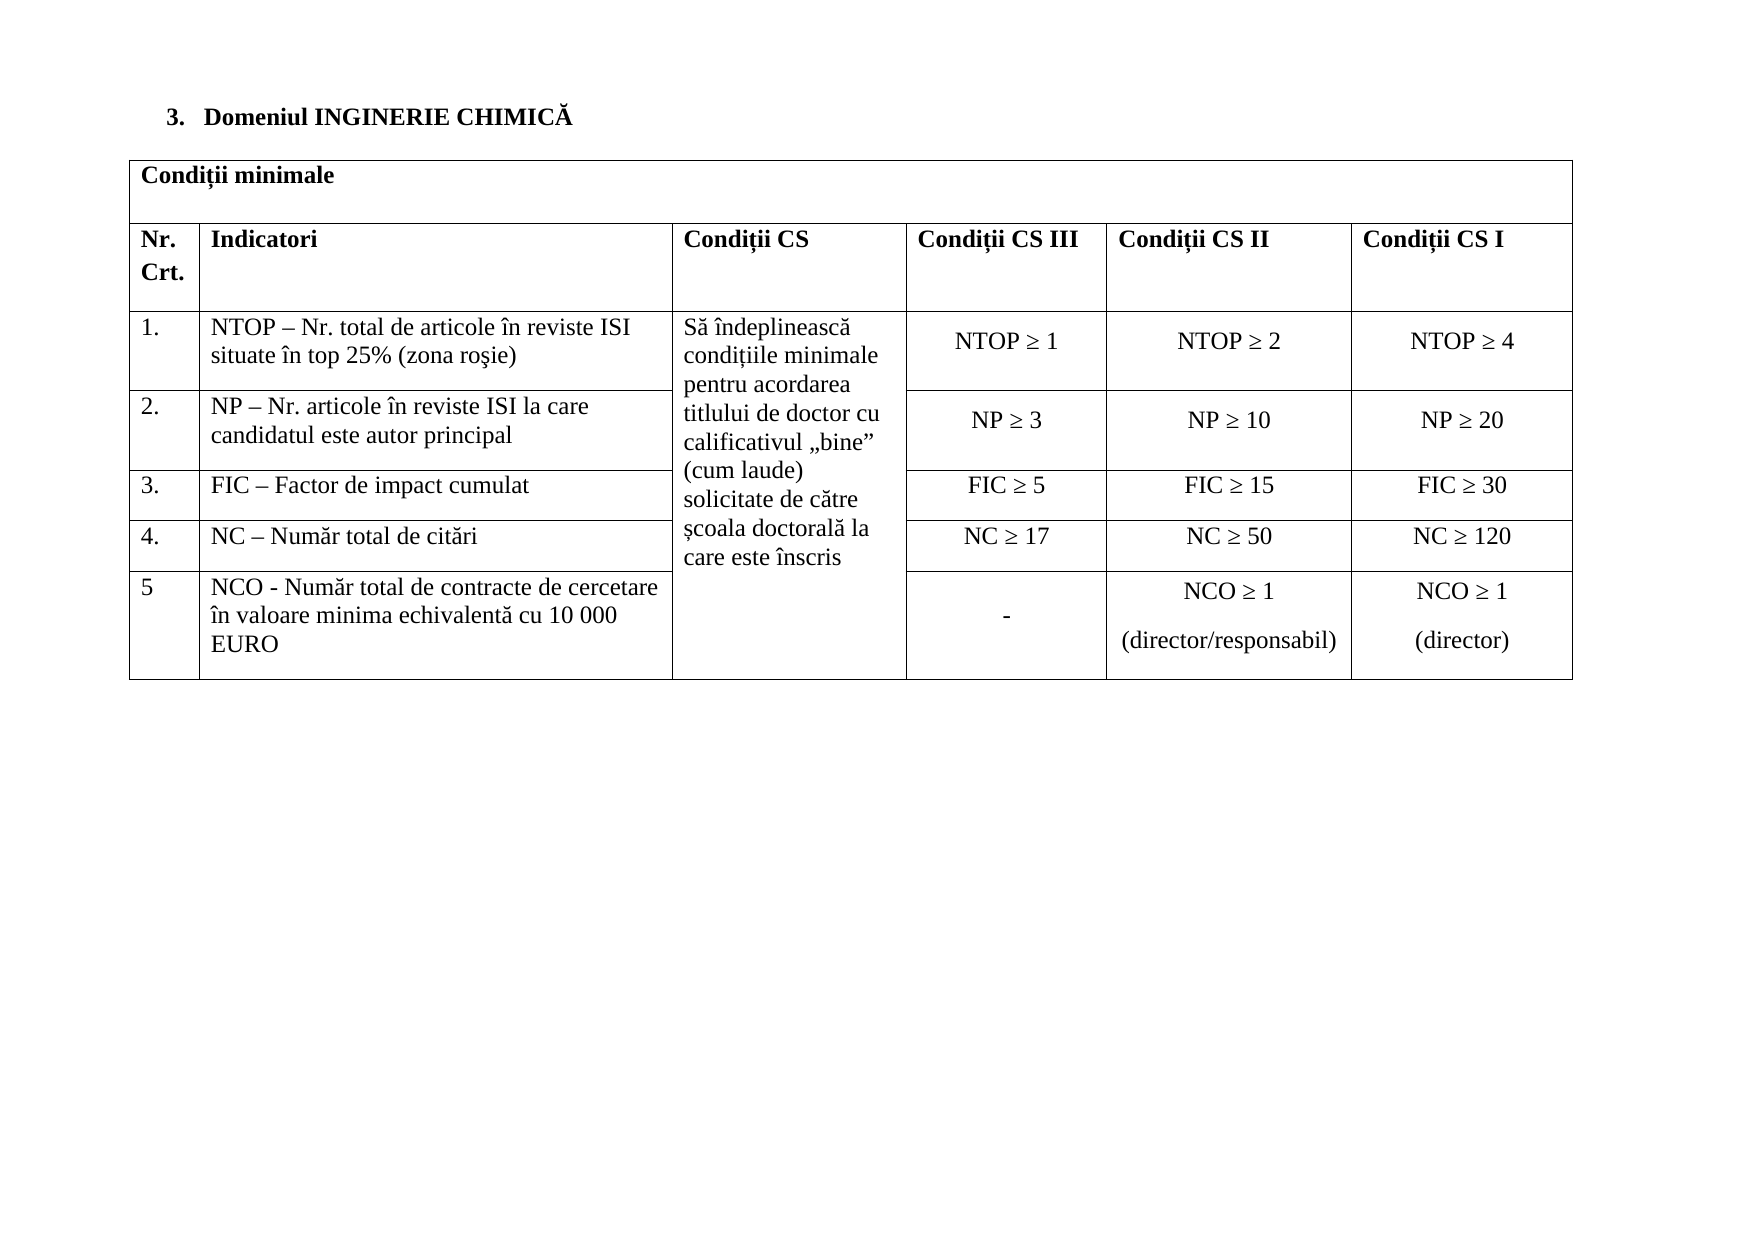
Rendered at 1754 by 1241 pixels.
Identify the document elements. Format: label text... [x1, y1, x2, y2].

table_cell NC ≥ 17 [907, 521, 1106, 571]
table_cell FIC – Factor de impact cumulat [200, 471, 672, 520]
table_cell NC ≥ 120 [1352, 521, 1572, 571]
table_cell NCO - Număr total de contracte de cercetare în valoare minima echivalentă cu 10 000 EURO [200, 572, 672, 679]
table_header Condiții minimale [130, 161, 1572, 223]
table_cell NC – Număr total de citări [200, 521, 672, 571]
table_cell NP ≥ 3 [907, 391, 1106, 469]
table_cell NC ≥ 50 [1107, 521, 1351, 571]
table_cell Să îndeplinească condițiile minimale pentru acordarea titlului de doctor cu calificativul „bine” (cum laude) solicitate de către școala doctorală la care este înscris [673, 312, 906, 679]
table_cell NTOP ≥ 2 [1107, 312, 1351, 390]
table_cell FIC ≥ 30 [1352, 471, 1572, 520]
table_cell 1. [130, 312, 199, 390]
table_cell FIC ≥ 5 [907, 471, 1106, 520]
table_cell 4. [130, 521, 199, 571]
table_cell NP ≥ 10 [1107, 391, 1351, 469]
table_cell Condiții CS I [1352, 224, 1572, 311]
table_cell Condiții CS [673, 224, 906, 311]
table_cell 5 [130, 572, 199, 679]
table_cell NP ≥ 20 [1352, 391, 1572, 469]
table_cell NCO ≥ 1 (director) [1352, 572, 1572, 679]
table_cell NTOP – Nr. total de articole în reviste ISI situate în top 25% (zona roşie) [200, 312, 672, 390]
table_cell 3. [130, 471, 199, 520]
table_cell FIC ≥ 15 [1107, 471, 1351, 520]
table_cell Nr. Crt. [130, 224, 199, 311]
table_cell NP – Nr. articole în reviste ISI la care candidatul este autor principal [200, 391, 672, 469]
table_cell Condiții CS III [907, 224, 1106, 311]
list Domeniul INGINERIE CHIMICĂ [166, 102, 1632, 131]
table_cell - [907, 572, 1106, 679]
table_cell NCO ≥ 1 (director/responsabil) [1107, 572, 1351, 679]
table_cell NTOP ≥ 4 [1352, 312, 1572, 390]
table_cell Condiții CS II [1107, 224, 1351, 311]
table_cell Indicatori [200, 224, 672, 311]
table_cell 2. [130, 391, 199, 469]
table_cell NTOP ≥ 1 [907, 312, 1106, 390]
